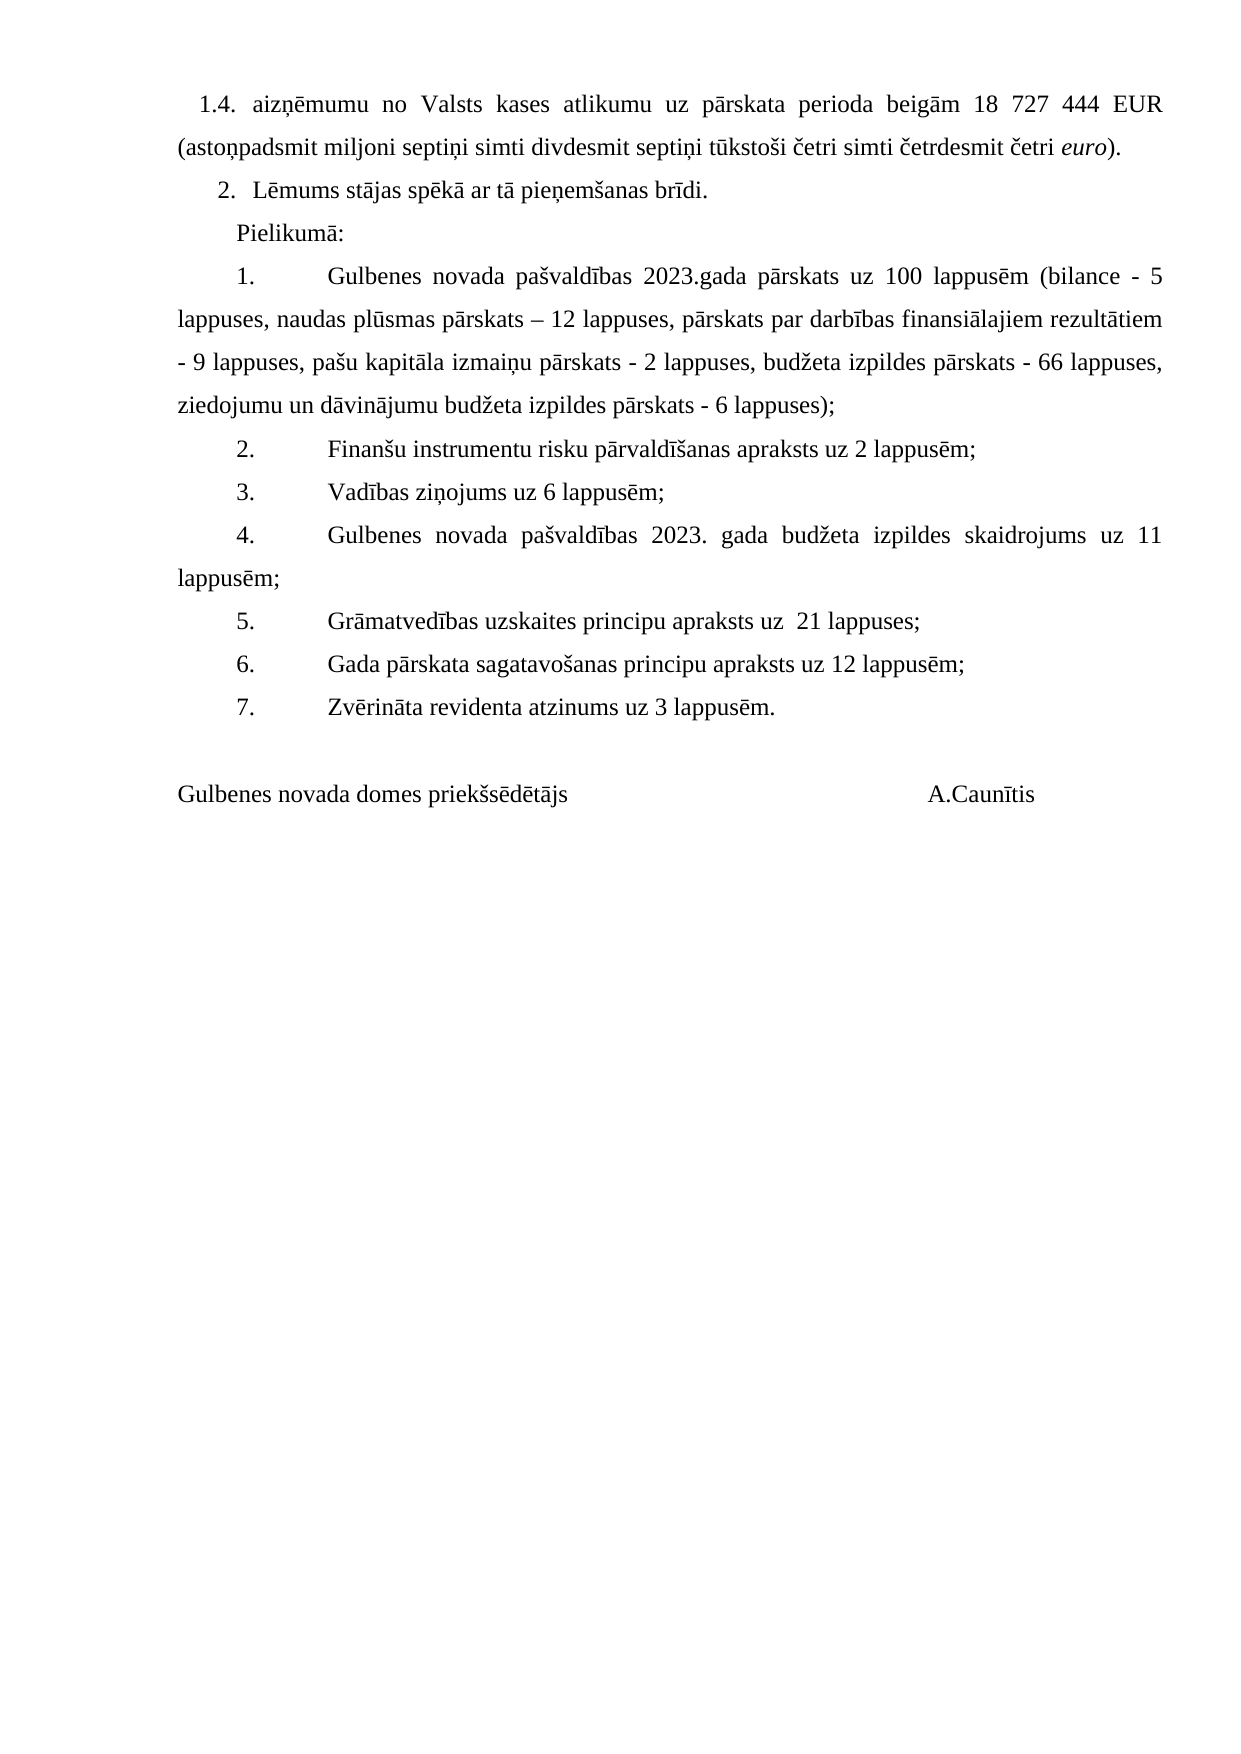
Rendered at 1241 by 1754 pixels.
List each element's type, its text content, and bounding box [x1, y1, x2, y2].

text Gulbenes novada domes priekšsēdētājs A.Caunītis [177, 779, 1163, 807]
list Vadības ziņojums uz 6 lappusēm; [177, 477, 1163, 506]
list aizņēmumu no Valsts kases atlikumu uz pārskata perioda beigām 18 727 444 EUR (astoņpadsmit miljoni septiņi simti divdesmit septiņi tūkstoši četri simti četrdesmit četri euro). [177, 89, 1163, 161]
list Gulbenes novada pašvaldības 2023. gada budžeta izpildes skaidrojums uz 11 lappusēm; [177, 520, 1163, 592]
text Pielikumā: [177, 218, 1163, 247]
list Lēmums stājas spēkā ar tā pieņemšanas brīdi. [177, 175, 1163, 204]
list Gada pārskata sagatavošanas principu apraksts uz 12 lappusēm; [177, 649, 1163, 678]
list Finanšu instrumentu risku pārvaldīšanas apraksts uz 2 lappusēm; [177, 434, 1163, 462]
list Gulbenes novada pašvaldības 2023.gada pārskats uz 100 lappusēm (bilance - 5 lappuses, naudas plūsmas pārskats – 12 lappuses, pārskats par darbības finansiālajiem rezultātiem - 9 lappuses, pašu kapitāla izmaiņu pārskats - 2 lappuses, budžeta izpildes pārskats - 66 lappuses, ziedojumu un dāvinājumu budžeta izpildes pārskats - 6 lappuses); [177, 261, 1163, 419]
list Zvērināta revidenta atzinums uz 3 lappusēm. [177, 692, 1163, 721]
list Grāmatvedības uzskaites principu apraksts uz 21 lappuses; [177, 606, 1163, 635]
